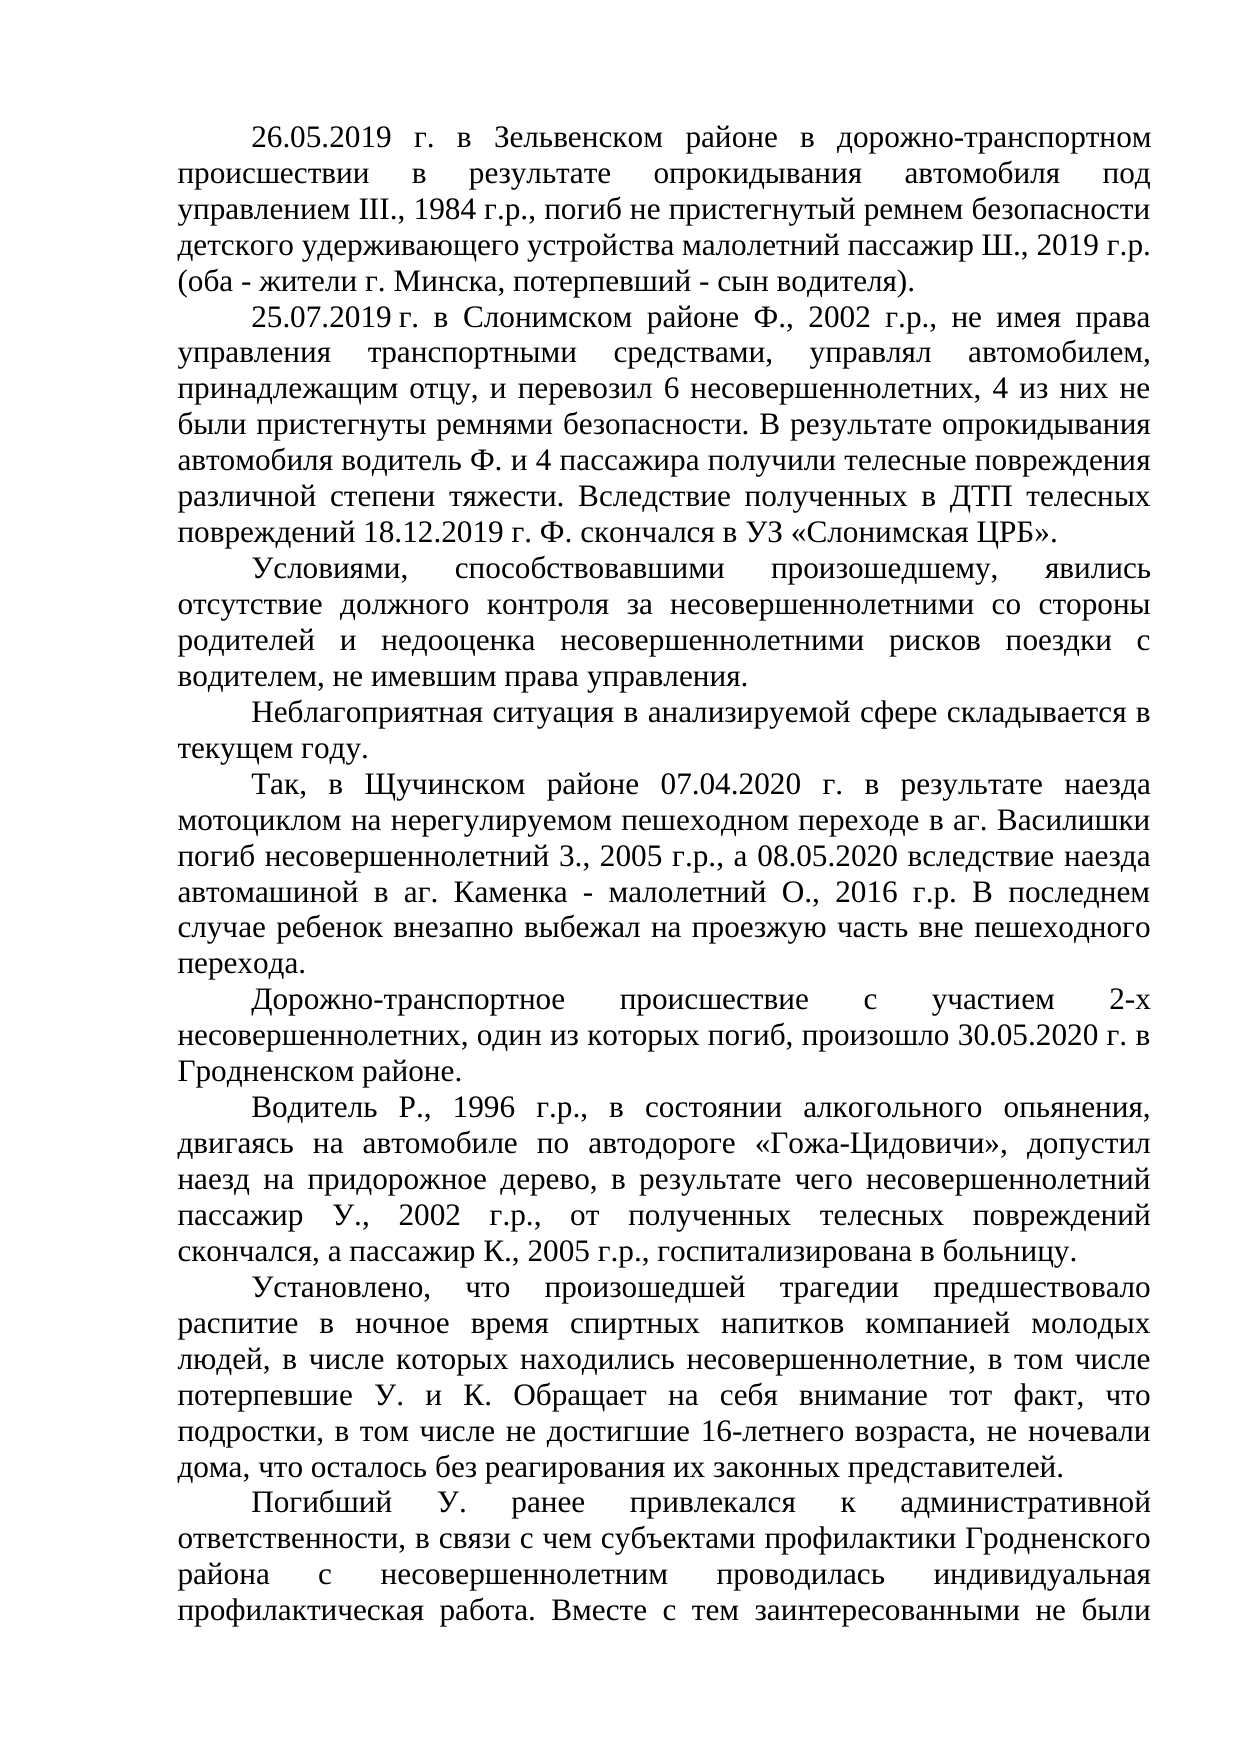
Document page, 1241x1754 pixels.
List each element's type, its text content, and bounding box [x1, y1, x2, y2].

text 26.05.2019 г. в Зельвенском районе в дорожно-транспортном происшествии в результате опрокидывания автомобиля под управлением III., 1984 г.р., погиб не пристегнутый ремнем безопасности детского удерживающего устройства малолетний пассажир Ш., 2019 г.р. (оба - жители г. Минска, потерпевший - сын водителя). [177, 118, 1152, 298]
text Водитель Р., 1996 г.р., в состоянии алкогольного опьянения, двигаясь на автомобиле по автодороге «Гожа-Цидовичи», допустил наезд на придорожное дерево, в результате чего несовершеннолетний пассажир У., 2002 г.р., от полученных телесных повреждений скончался, а пассажир К., 2005 г.р., госпитализирована в больницу. [177, 1088, 1152, 1268]
text Неблагоприятная ситуация в анализируемой сфере складывается в текущем году. [177, 693, 1152, 765]
text Условиями, способствовавшими произошедшему, явились отсутствие должного контроля за несовершеннолетними со стороны родителей и недооценка несовершеннолетними рисков поездки с водителем, не имевшим права управления. [177, 549, 1152, 693]
text Так, в Щучинском районе 07.04.2020 г. в результате наезда мотоциклом на нерегулируемом пешеходном переходе в аг. Василишки погиб несовершеннолетний 3., 2005 г.р., а 08.05.2020 вследствие наезда автомашиной в аг. Каменка - малолетний О., 2016 г.р. В последнем случае ребенок внезапно выбежал на проезжую часть вне пешеходного перехода. [177, 765, 1152, 981]
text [177, 1484, 1152, 1627]
text Установлено, что произошедшей трагедии предшествовало распитие в ночное время спиртных напитков компанией молодых людей, в числе которых находились несовершеннолетние, в том числе потерпевшие У. и К. Обращает на себя внимание тот факт, что подростки, в том числе не достигшие 16-летнего возраста, не ночевали дома, что осталось без реагирования их законных представителей. [177, 1268, 1152, 1484]
text Дорожно-транспортное происшествие с участием 2-х несовершеннолетних, один из которых погиб, произошло 30.05.2020 г. в Гродненском районе. [177, 981, 1152, 1088]
text 25.07.2019 г. в Слонимском районе Ф., 2002 г.р., не имея права управления транспортными средствами, управлял автомобилем, принадлежащим отцу, и перевозил 6 несовершеннолетних, 4 из них не были пристегнуты ремнями безопасности. В результате опрокидывания автомобиля водитель Ф. и 4 пассажира получили телесные повреждения различной степени тяжести. Вследствие полученных в ДТП телесных повреждений 18.12.2019 г. Ф. скончался в УЗ «Слонимская ЦРБ». [177, 298, 1152, 549]
